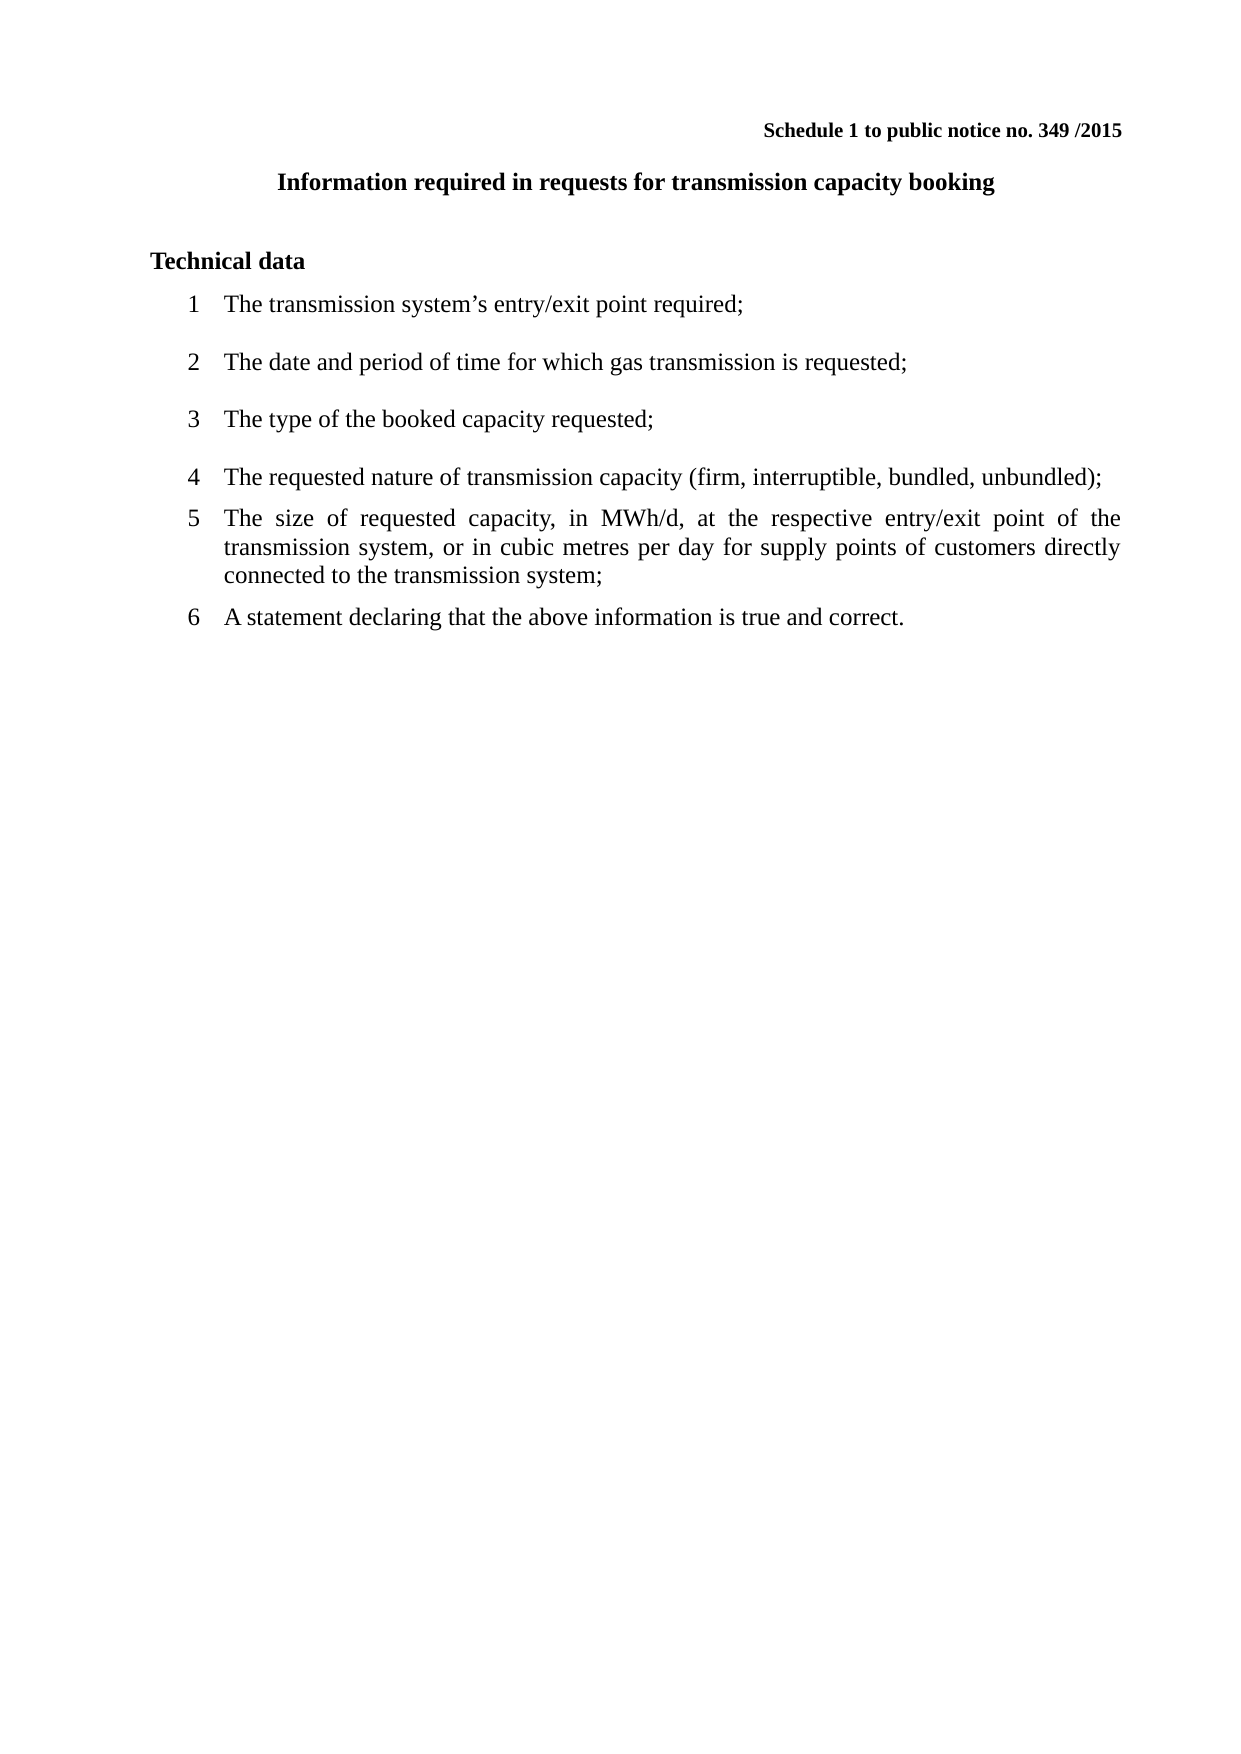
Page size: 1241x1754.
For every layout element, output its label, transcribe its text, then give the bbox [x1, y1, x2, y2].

text 6 A statement declaring that the above information is true and correct. [150, 602, 1122, 630]
text 1 The transmission system’s entry/exit point required; [187, 289, 1122, 318]
text Schedule 1 to public notice no. 349 /2015 [150, 118, 1122, 142]
text 2 The date and period of time for which gas transmission is requested; [187, 347, 1122, 375]
text 5 The size of requested capacity, in MWh/d, at the respective entry/exit point of the transmission system, or in cubic metres per day for supply points of customers directly connected to the transmission system; [187, 503, 1122, 589]
text 4 The requested nature of transmission capacity (firm, interruptible, bundled, unbundled); [187, 462, 1122, 490]
text Technical data [150, 246, 1122, 275]
text 3 The type of the booked capacity requested; [187, 404, 1122, 433]
text Information required in requests for transmission capacity booking [150, 167, 1122, 196]
